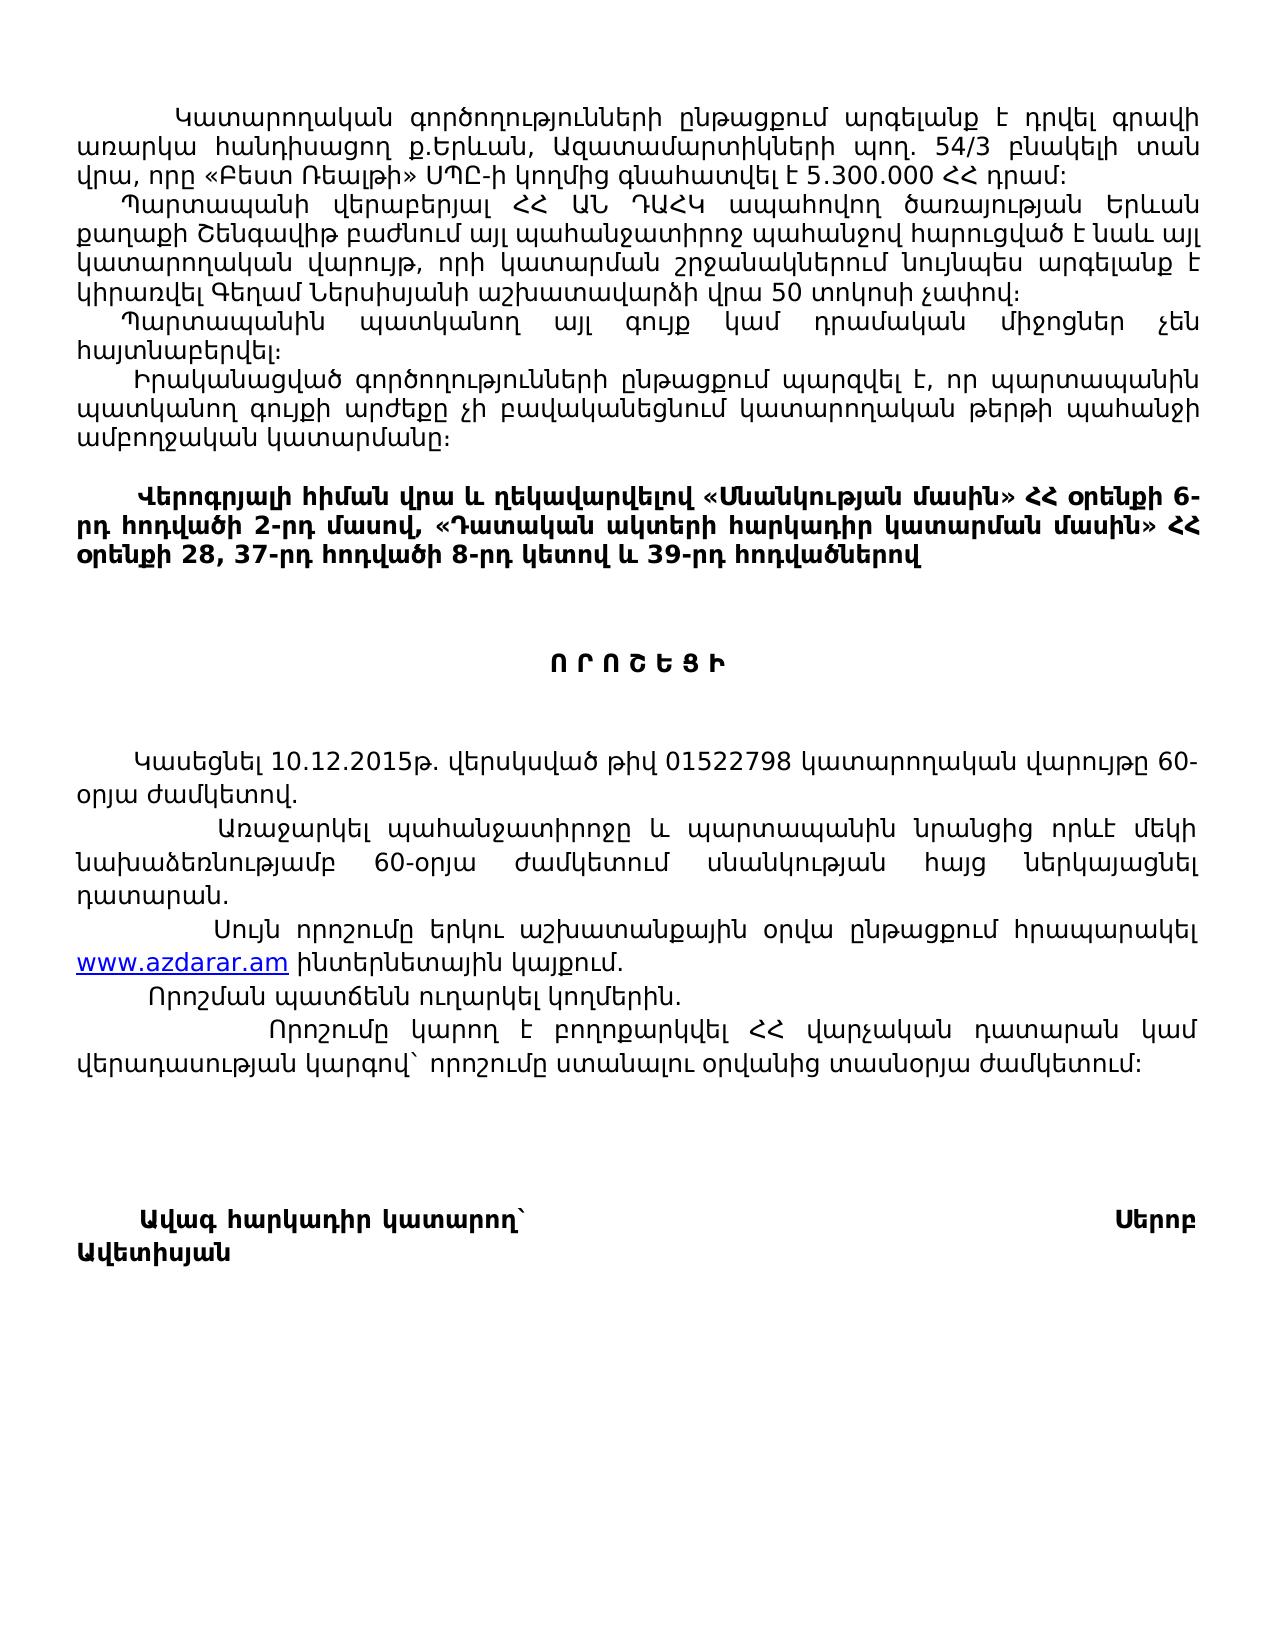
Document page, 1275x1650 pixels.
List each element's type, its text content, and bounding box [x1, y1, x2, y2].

text Պարտապանին պատկանող այլ գույք կամ դրամական միջոցներ չեն հայտնաբերվել։ [76, 307, 1201, 365]
text Ավագ հարկադիր կատարող` Սերոբ Ավետիսյան [76, 1205, 1198, 1268]
text Կատարողական գործողությունների ընթացքում արգելանք է դրվել գրավի առարկա հանդիսացող ք.Երևան, Ազատամարտիկների պող. 54/3 բնակելի տան վրա, որը «Բեստ Ռեալթի» ՍՊԸ-ի կողմից գնահատվել է 5․300․000 ՀՀ դրամ: [76, 103, 1201, 190]
text Վերոգրյալի հիման վրա և ղեկավարվելով «Սնանկության մասին» ՀՀ օրենքի 6-րդ հոդվածի 2-րդ մասով, «Դատական ակտերի հարկադիր կատարման մասին» ՀՀ օրենքի 28, 37-րդ հոդվածի 8-րդ կետով և 39-րդ հոդվածներով [76, 482, 1201, 569]
text Ո Ր Ո Շ Ե Ց Ի [76, 649, 1198, 678]
text Որոշումը կարող է բողոքարկվել ՀՀ վարչական դատարան կամ վերադասության կարգով` որոշումը ստանալու օրվանից տասնօրյա ժամկետում: [76, 1015, 1198, 1078]
text Կասեցնել 10.12.2015թ. վերսկսված թիվ 01522798 կատարողական վարույթը 60-օրյա ժամկետով. [76, 747, 1198, 810]
text Պարտապանի վերաբերյալ ՀՀ ԱՆ ԴԱՀԿ ապահովող ծառայության Երևան քաղաքի Շենգավիթ բաժնում այլ պահանջատիրոջ պահանջով հարուցված է նաև այլ կատարողական վարույթ, որի կատարման շրջանակներում նույնպես արգելանք է կիրառվել Գեղամ Ներսիսյանի աշխատավարձի վրա 50 տոկոսի չափով։ [76, 190, 1201, 307]
text Իրականացված գործողությունների ընթացքում պարզվել է, որ պարտապանին պատկանող գույքի արժեքը չի բավականեցնում կատարողական թերթի պահանջի ամբողջական կատարմանը։ [76, 365, 1201, 453]
text Առաջարկել պահանջատիրոջը և պարտապանին նրանցից որևէ մեկի նախաձեռնությամբ 60-օրյա ժամկետում սնանկության հայց ներկայացնել դատարան. [76, 814, 1198, 910]
text Որոշման պատճենն ուղարկել կողմերին. [76, 982, 1198, 1011]
text Սույն որոշումը երկու աշխատանքային օրվա ընթացքում հրապարակել www.azdarar.am ինտերնետային կայքում. [76, 915, 1198, 977]
